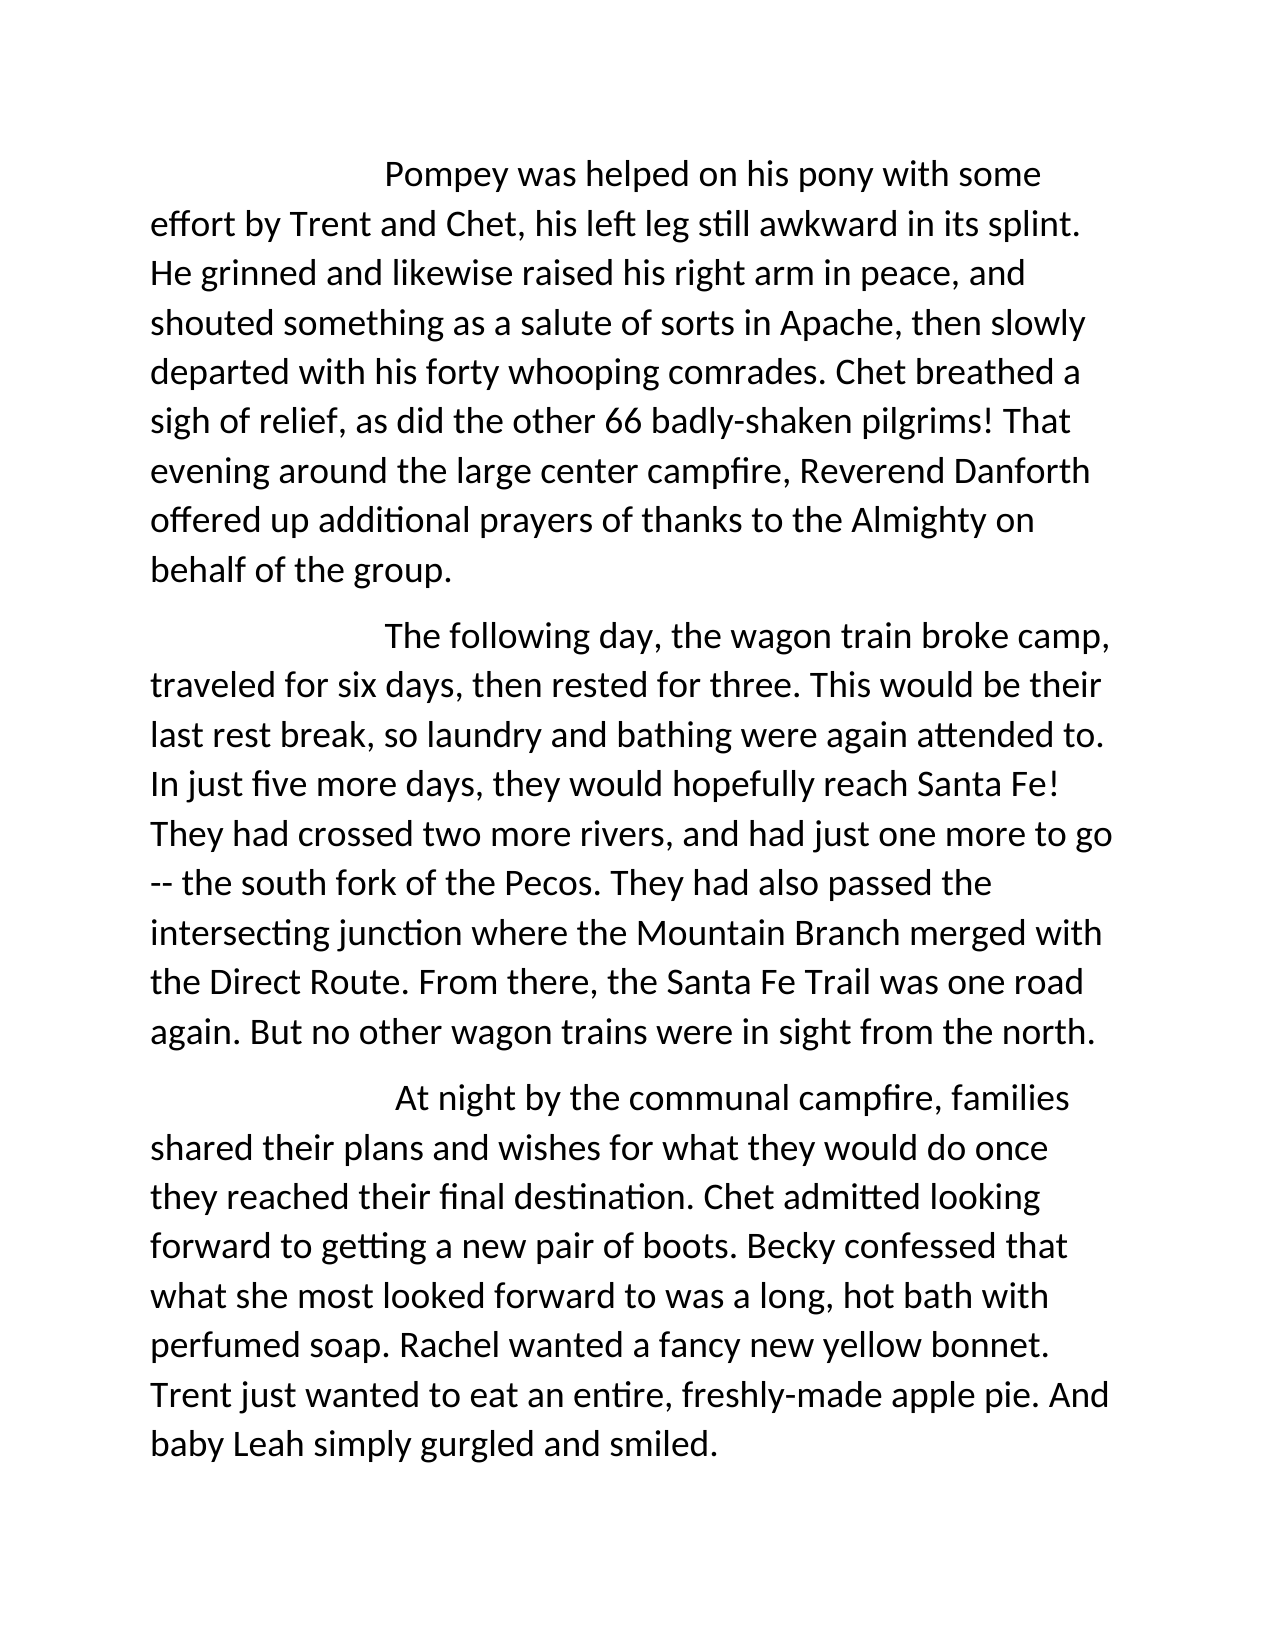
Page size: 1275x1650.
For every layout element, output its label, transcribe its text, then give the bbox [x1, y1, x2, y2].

text The following day, the wagon train broke camp, traveled for six days, then rested for three. This would be their last rest break, so laundry and bathing were again attended to. In just five more days, they would hopefully reach Santa Fe! They had crossed two more rivers, and had just one more to go -- the south fork of the Pecos. They had also passed the intersecting junction where the Mountain Branch merged with the Direct Route. From there, the Santa Fe Trail was one road again. But no other wagon trains were in sight from the north. [150, 612, 1125, 1054]
text At night by the communal campfire, families shared their plans and wishes for what they would do once they reached their final destination. Chet admitted looking forward to getting a new pair of boots. Becky confessed that what she most looked forward to was a long, hot bath with perfumed soap. Rachel wanted a fancy new yellow bonnet. Trent just wanted to eat an entire, freshly-made apple pie. And baby Leah simply gurgled and smiled. [150, 1074, 1125, 1466]
text Pompey was helped on his pony with some effort by Trent and Chet, his left leg still awkward in its splint. He grinned and likewise raised his right arm in peace, and shouted something as a salute of sorts in Apache, then slowly departed with his forty whooping comrades. Chet breathed a sigh of relief, as did the other 66 badly-shaken pilgrims! That evening around the large center campfire, Reverend Danforth offered up additional prayers of thanks to the Almighty on behalf of the group. [150, 150, 1125, 592]
